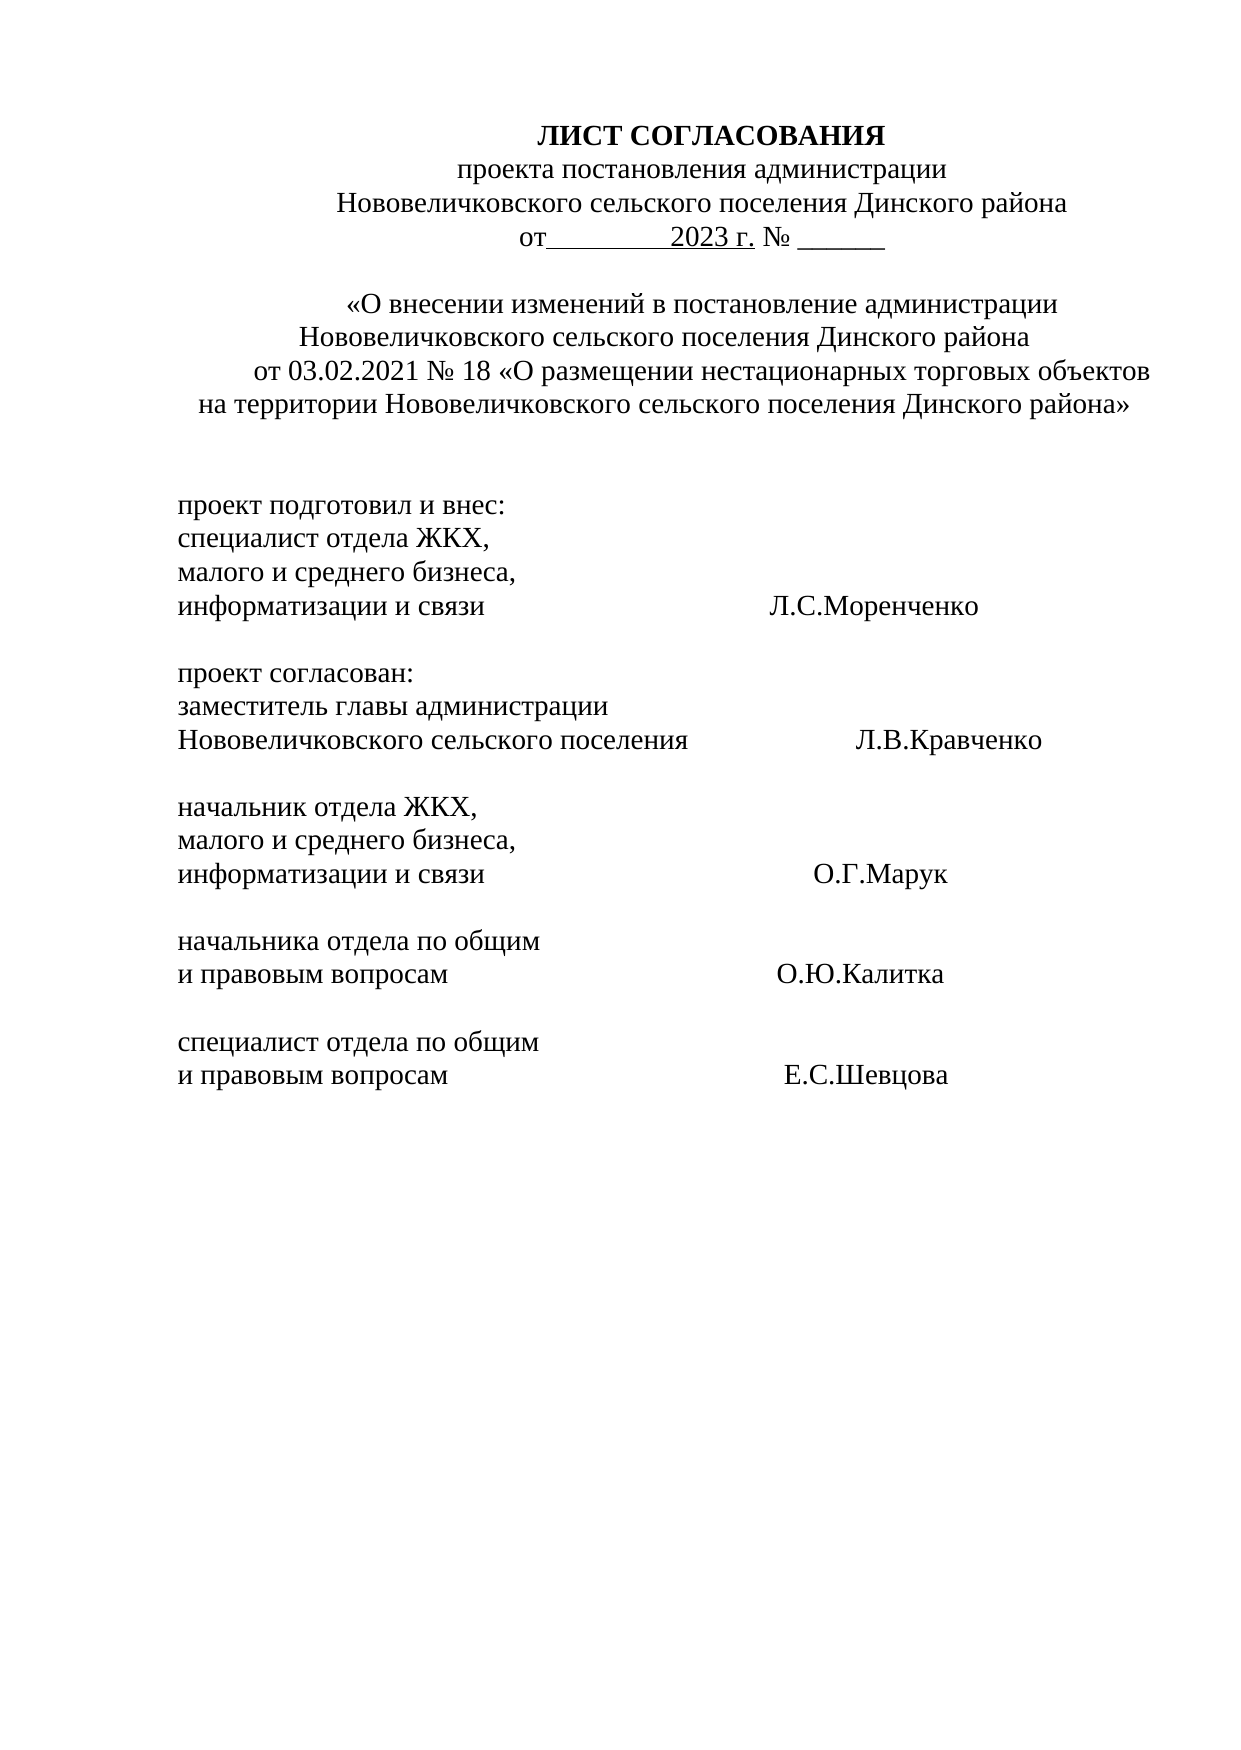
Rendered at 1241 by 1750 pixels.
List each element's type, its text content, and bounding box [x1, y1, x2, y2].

text от 03.02.2021 № 18 «О размещении нестационарных торговых объектов на территории Нововеличковского сельского поселения Динского района» [177, 353, 1152, 420]
text информатизации и связи О.Г.Марук [177, 856, 1152, 889]
text от 2023 г. № ______ [177, 219, 1152, 252]
text «О внесении изменений в постановление администрации Нововеличковского сельского поселения Динского района [177, 286, 1152, 353]
text проекта постановления администрации [177, 152, 1152, 185]
text заместитель главы администрации [177, 688, 1152, 722]
text специалист отдела по общим [177, 1024, 1152, 1057]
text ЛИСТ СОГЛАСОВАНИЯ [177, 118, 1171, 152]
text и правовым вопросам О.Ю.Калитка [177, 957, 1152, 990]
text специалист отдела ЖКХ, [177, 521, 1152, 554]
text Нововеличковского сельского поселения Динского района [177, 185, 1152, 219]
text Нововеличковского сельского поселения Л.В.Кравченко [177, 722, 1152, 755]
text проект подготовил и внес: [177, 487, 1152, 521]
text информатизации и связи Л.С.Моренченко [177, 588, 1152, 621]
text начальник отдела ЖКХ, [177, 789, 1152, 822]
text малого и среднего бизнеса, [177, 554, 1152, 588]
text проект согласован: [177, 655, 1152, 688]
text и правовым вопросам Е.С.Шевцова [177, 1057, 1152, 1091]
text малого и среднего бизнеса, [177, 822, 1152, 856]
text начальника отдела по общим [177, 923, 1152, 957]
